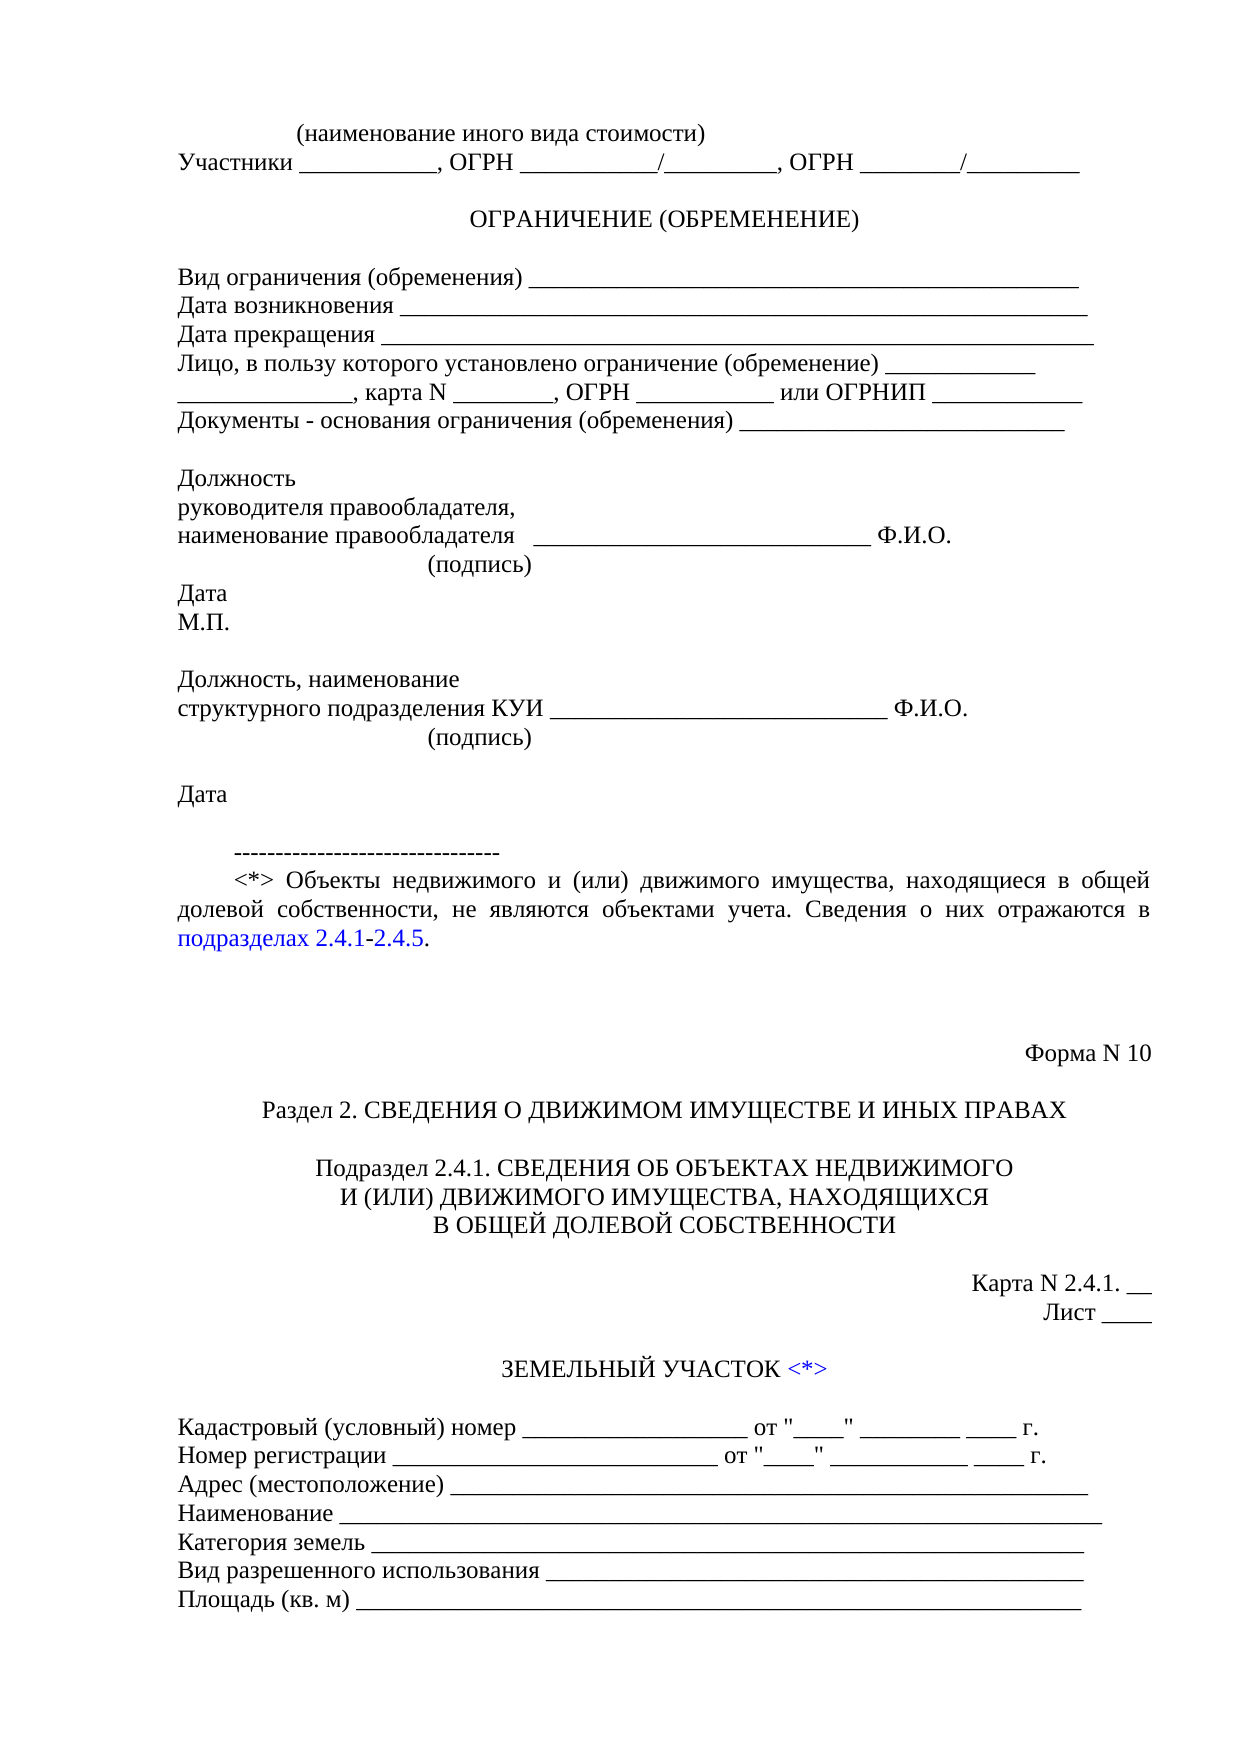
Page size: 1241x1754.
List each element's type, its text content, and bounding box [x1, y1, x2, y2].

text ______________, карта N ________, ОГРН ___________ или ОГРНИП ____________ [177, 377, 1152, 406]
text Карта N 2.4.1. __ [177, 1268, 1152, 1297]
text М.П. [177, 607, 1152, 636]
text Должность, наименование [177, 664, 1152, 693]
text Лист ____ [177, 1297, 1152, 1326]
text (подпись) [177, 722, 1152, 751]
text (подпись) [177, 549, 1152, 578]
text Форма N 10 [177, 1038, 1152, 1067]
text -------------------------------- [177, 837, 1152, 866]
text наименование правообладателя ___________________________ Ф.И.О. [177, 521, 1152, 549]
text Категория земель _________________________________________________________ [177, 1527, 1152, 1556]
text (наименование иного вида стоимости) [177, 118, 1152, 147]
text руководителя правообладателя, [177, 492, 1152, 521]
text Адрес (местоположение) ___________________________________________________ [177, 1469, 1152, 1498]
text Дата [177, 578, 1152, 607]
text Кадастровый (условный) номер __________________ от "____" ________ ____ г. [177, 1412, 1152, 1441]
text Вид разрешенного использования ___________________________________________ [177, 1556, 1152, 1584]
text Номер регистрации __________________________ от "____" ___________ ____ г. [177, 1441, 1152, 1469]
text структурного подразделения КУИ ___________________________ Ф.И.О. [177, 693, 1152, 722]
text Дата возникновения _______________________________________________________ [177, 291, 1152, 319]
text И (ИЛИ) ДВИЖИМОГО ИМУЩЕСТВА, НАХОДЯЩИХСЯ [177, 1182, 1152, 1211]
text ОГРАНИЧЕНИЕ (ОБРЕМЕНЕНИЕ) [177, 204, 1152, 233]
text Участники ___________, ОГРН ___________/_________, ОГРН ________/_________ [177, 147, 1152, 176]
text Подраздел 2.4.1. СВЕДЕНИЯ ОБ ОБЪЕКТАХ НЕДВИЖИМОГО [177, 1153, 1152, 1182]
text В ОБЩЕЙ ДОЛЕВОЙ СОБСТВЕННОСТИ [177, 1211, 1152, 1239]
text <*> Объекты недвижимого и (или) движимого имущества, находящиеся в общей долевой собственности, не являются объектами учета. Сведения о них отражаются в подразделах 2.4.1-2.4.5. [177, 866, 1152, 952]
text Вид ограничения (обременения) ____________________________________________ [177, 262, 1152, 291]
text Раздел 2. СВЕДЕНИЯ О ДВИЖИМОМ ИМУЩЕСТВЕ И ИНЫХ ПРАВАХ [177, 1096, 1152, 1124]
text Дата [177, 779, 1152, 808]
text Должность [177, 463, 1152, 492]
text Документы - основания ограничения (обременения) __________________________ [177, 406, 1152, 434]
text ЗЕМЕЛЬНЫЙ УЧАСТОК <*> [177, 1354, 1152, 1383]
text Дата прекращения _________________________________________________________ [177, 319, 1152, 348]
text Площадь (кв. м) __________________________________________________________ [177, 1584, 1152, 1613]
text Наименование _____________________________________________________________ [177, 1498, 1152, 1527]
text Лицо, в пользу которого установлено ограничение (обременение) ____________ [177, 348, 1152, 377]
